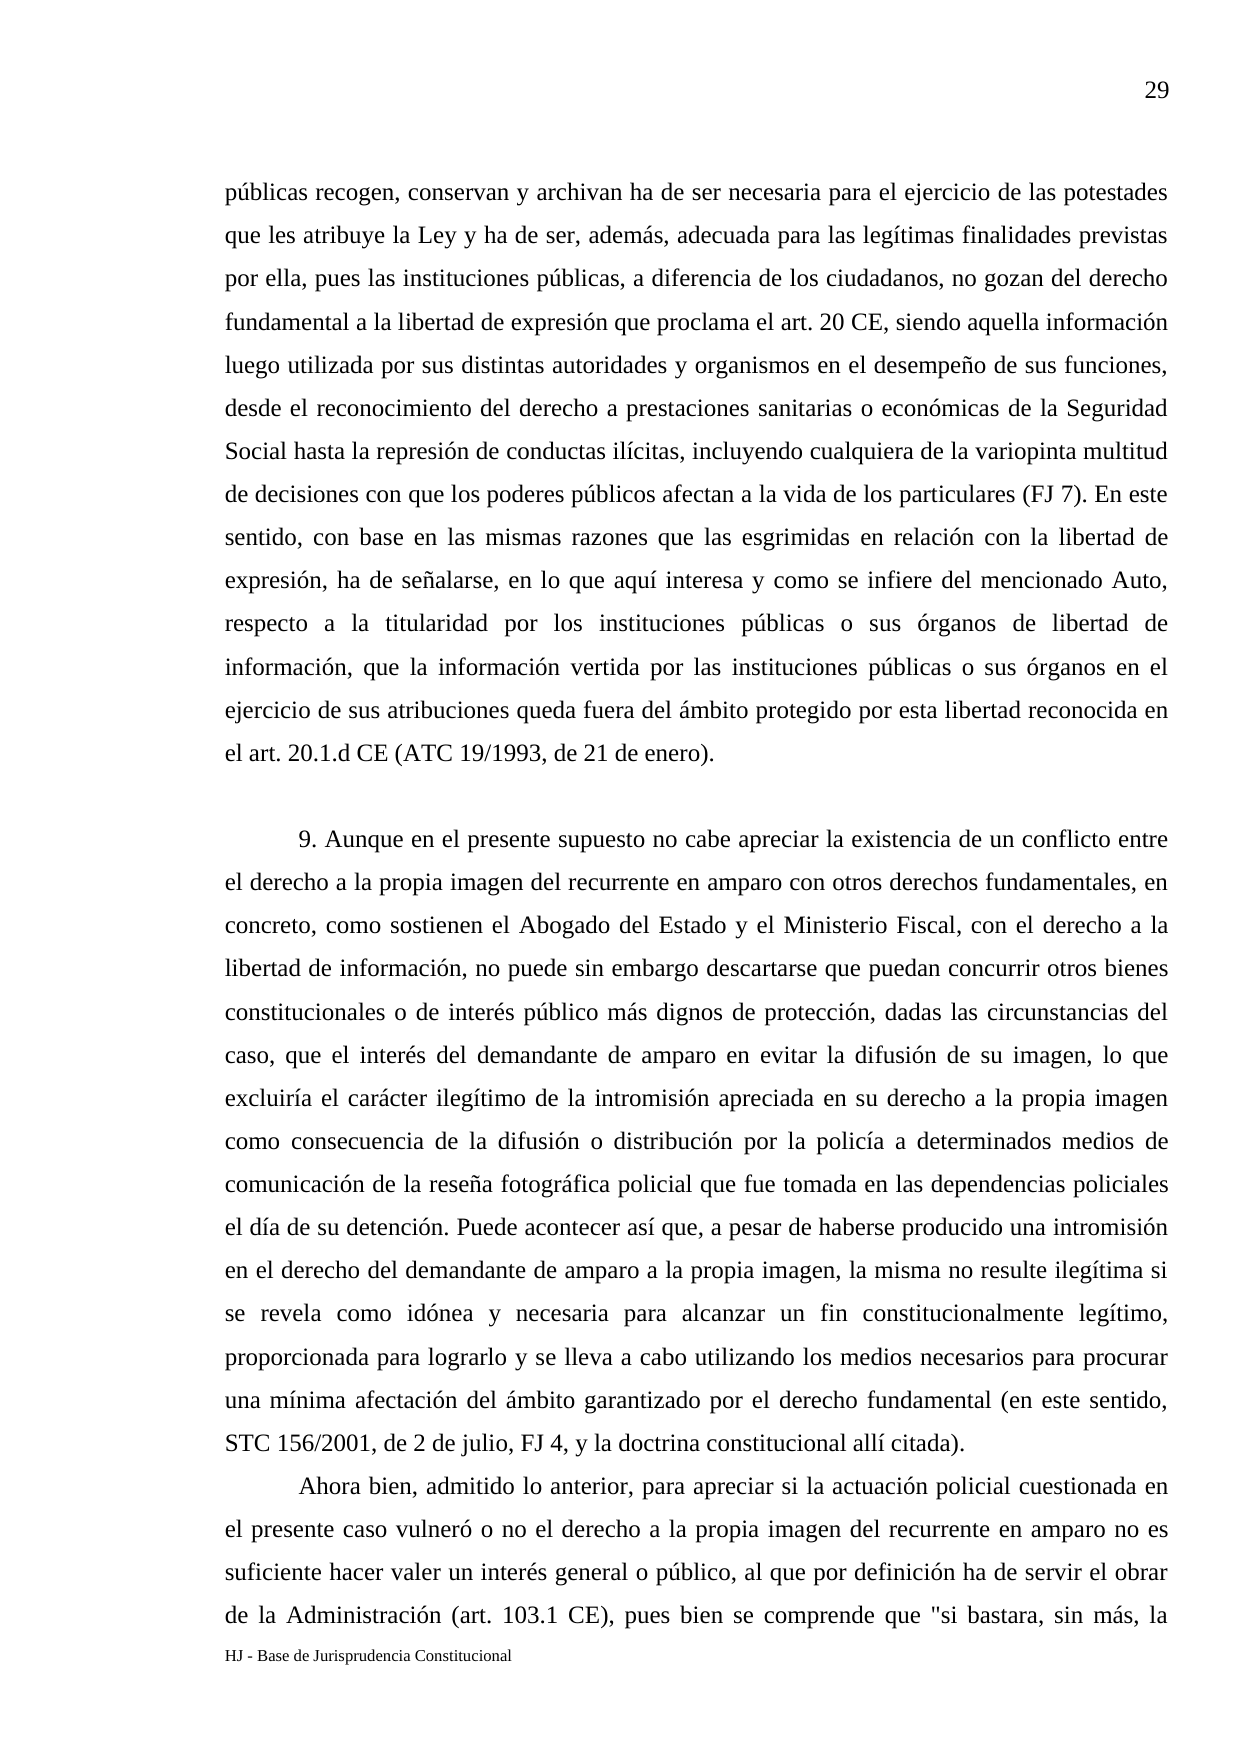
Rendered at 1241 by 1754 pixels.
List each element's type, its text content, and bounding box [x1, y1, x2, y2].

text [224, 177, 1169, 767]
text 9. Aunque en el presente supuesto no cabe apreciar la existencia de un conflicto entre el derecho a la propia imagen del recurrente en amparo con otros derechos fundamentales, en concreto, como sostienen el Abogado del Estado y el Ministerio Fiscal, con el derecho a la libertad de información, no puede sin embargo descartarse que puedan concurrir otros bienes constitucionales o de interés público más dignos de protección, dadas las circunstancias del caso, que el interés del demandante de amparo en evitar la difusión de su imagen, lo que excluiría el carácter ilegítimo de la intromisión apreciada en su derecho a la propia imagen como consecuencia de la difusión o distribución por la policía a determinados medios de comunicación de la reseña fotográfica policial que fue tomada en las dependencias policiales el día de su detención. Puede acontecer así que, a pesar de haberse producido una intromisión en el derecho del demandante de amparo a la propia imagen, la misma no resulte ilegítima si se revela como idónea y necesaria para alcanzar un fin constitucionalmente legítimo, proporcionada para lograrlo y se lleva a cabo utilizando los medios necesarios para procurar una mínima afectación del ámbito garantizado por el derecho fundamental (en este sentido, STC 156/2001, de 2 de julio, FJ 4, y la doctrina constitucional allí citada). [224, 824, 1169, 1457]
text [224, 1471, 1169, 1629]
